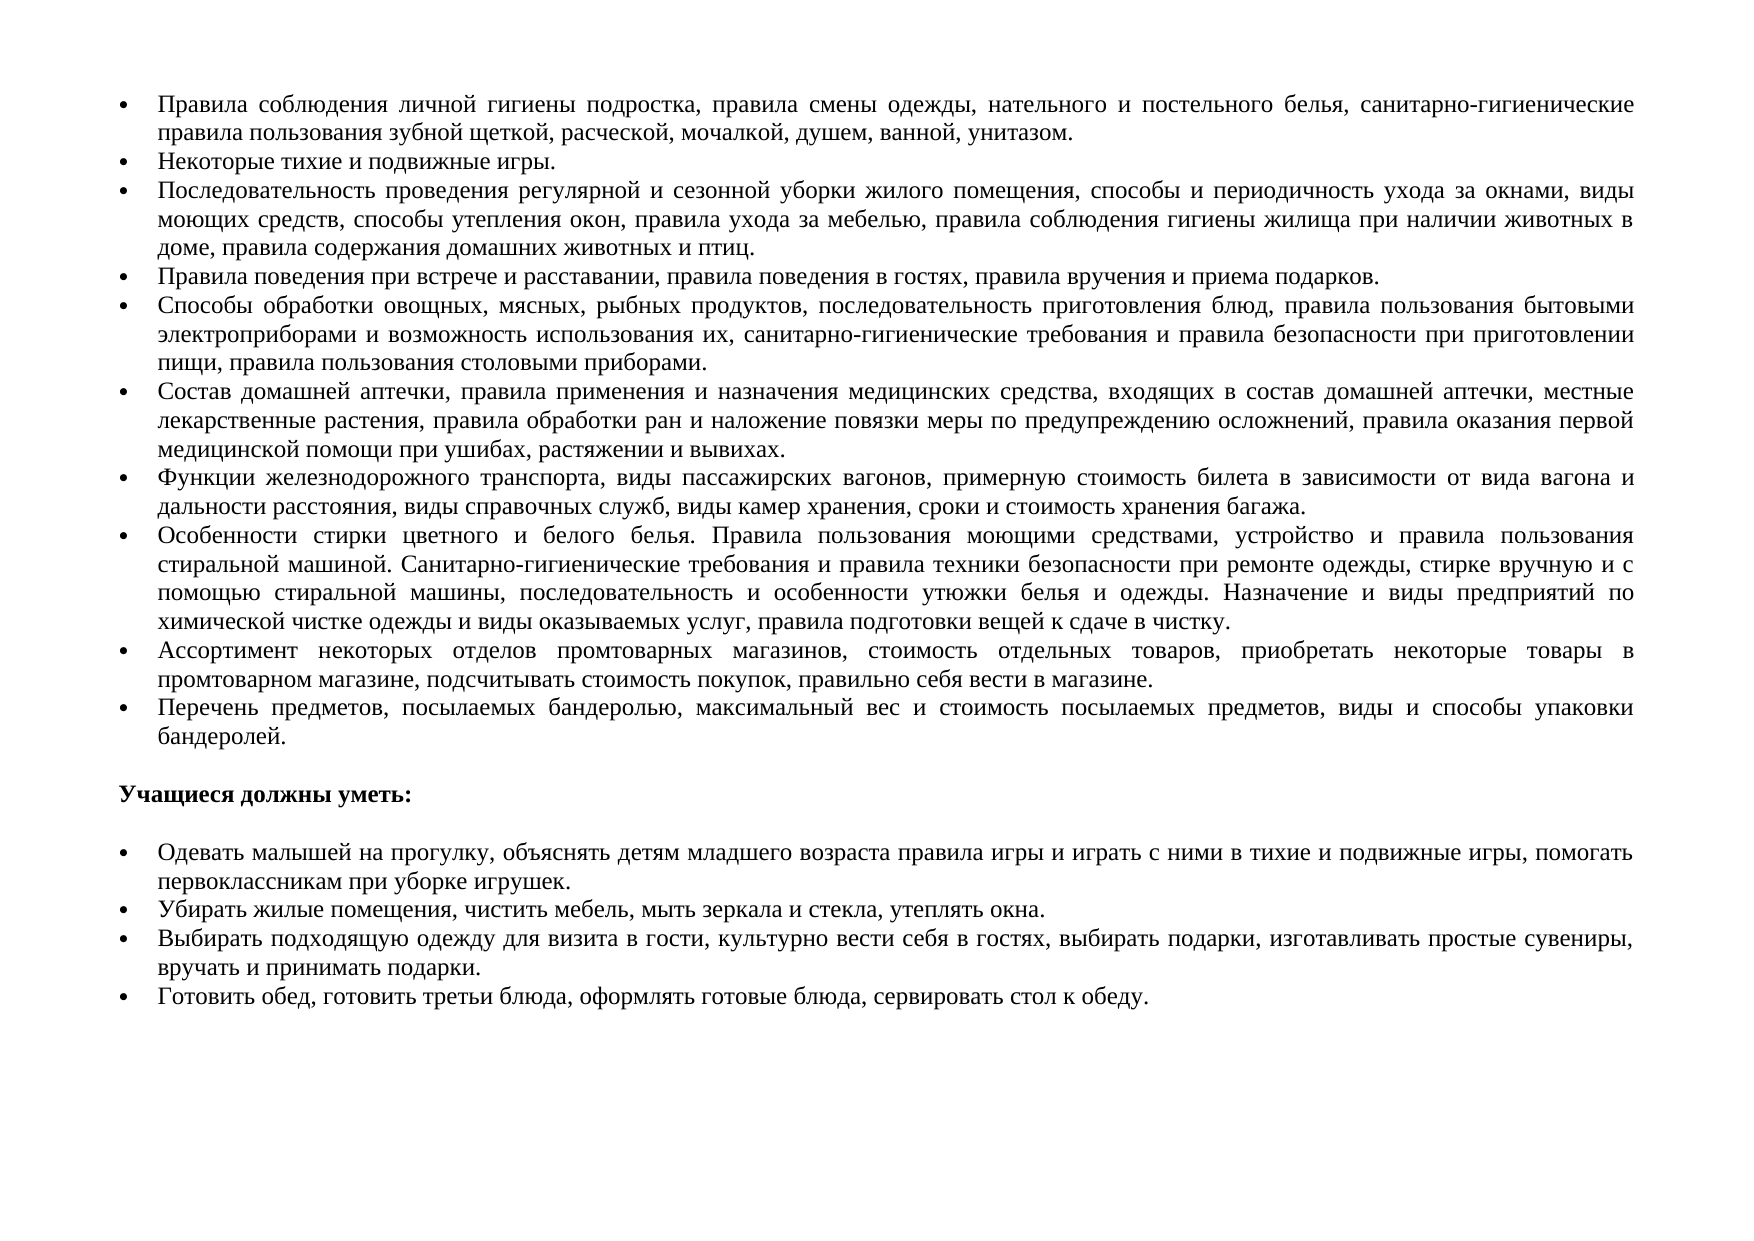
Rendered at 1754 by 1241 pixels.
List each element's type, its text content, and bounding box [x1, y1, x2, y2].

text Учащиеся должны уметь: [118, 779, 1636, 808]
list Выбирать подходящую одежду для визита в гости, культурно вести себя в гостях, выбирать подарки, изготавливать простые сувениры, вручать и принимать подарки. [120, 923, 1636, 981]
list Функции железнодорожного транспорта, виды пассажирских вагонов, примерную стоимость билета в зависимости от вида вагона и дальности расстояния, виды справочных служб, виды камер хранения, сроки и стоимость хранения багажа. [120, 462, 1636, 520]
list Готовить обед, готовить третьи блюда, оформлять готовые блюда, сервировать стол к обеду. [120, 981, 1636, 1009]
list Состав домашней аптечки, правила применения и назначения медицинских средства, входящих в состав домашней аптечки, местные лекарственные растения, правила обработки ран и наложение повязки меры по предупреждению осложнений, правила оказания первой медицинской помощи при ушибах, растяжении и вывихах. [120, 376, 1636, 462]
list Некоторые тихие и подвижные игры. [120, 146, 1636, 175]
list Способы обработки овощных, мясных, рыбных продуктов, последовательность приготовления блюд, правила пользования бытовыми электроприборами и возможность использования их, санитарно-гигиенические требования и правила безопасности при приготовлении пищи, правила пользования столовыми приборами. [120, 290, 1636, 376]
list Последовательность проведения регулярной и сезонной уборки жилого помещения, способы и периодичность ухода за окнами, виды моющих средств, способы утепления окон, правила ухода за мебелью, правила соблюдения гигиены жилища при наличии животных в доме, правила содержания домашних животных и птиц. [120, 175, 1636, 261]
list Правила поведения при встрече и расставании, правила поведения в гостях, правила вручения и приема подарков. [120, 261, 1636, 290]
list Ассортимент некоторых отделов промтоварных магазинов, стоимость отдельных товаров, приобретать некоторые товары в промтоварном магазине, подсчитывать стоимость покупок, правильно себя вести в магазине. [120, 635, 1636, 692]
list Особенности стирки цветного и белого белья. Правила пользования моющими средствами, устройство и правила пользования стиральной машиной. Санитарно-гигиенические требования и правила техники безопасности при ремонте одежды, стирке вручную и с помощью стиральной машины, последовательность и особенности утюжки белья и одежды. Назначение и виды предприятий по химической чистке одежды и виды оказываемых услуг, правила подготовки вещей к сдаче в чистку. [120, 520, 1636, 635]
list Перечень предметов, посылаемых бандеролью, максимальный вес и стоимость посылаемых предметов, виды и способы упаковки бандеролей. [120, 692, 1636, 750]
list Убирать жилые помещения, чистить мебель, мыть зеркала и стекла, утеплять окна. [120, 894, 1636, 923]
list Правила соблюдения личной гигиены подростка, правила смены одежды, нательного и постельного белья, санитарно-гигиенические правила пользования зубной щеткой, расческой, мочалкой, душем, ванной, унитазом. [120, 89, 1636, 146]
list Одевать малышей на прогулку, объяснять детям младшего возраста правила игры и играть с ними в тихие и подвижные игры, помогать первоклассникам при уборке игрушек. [120, 837, 1636, 894]
